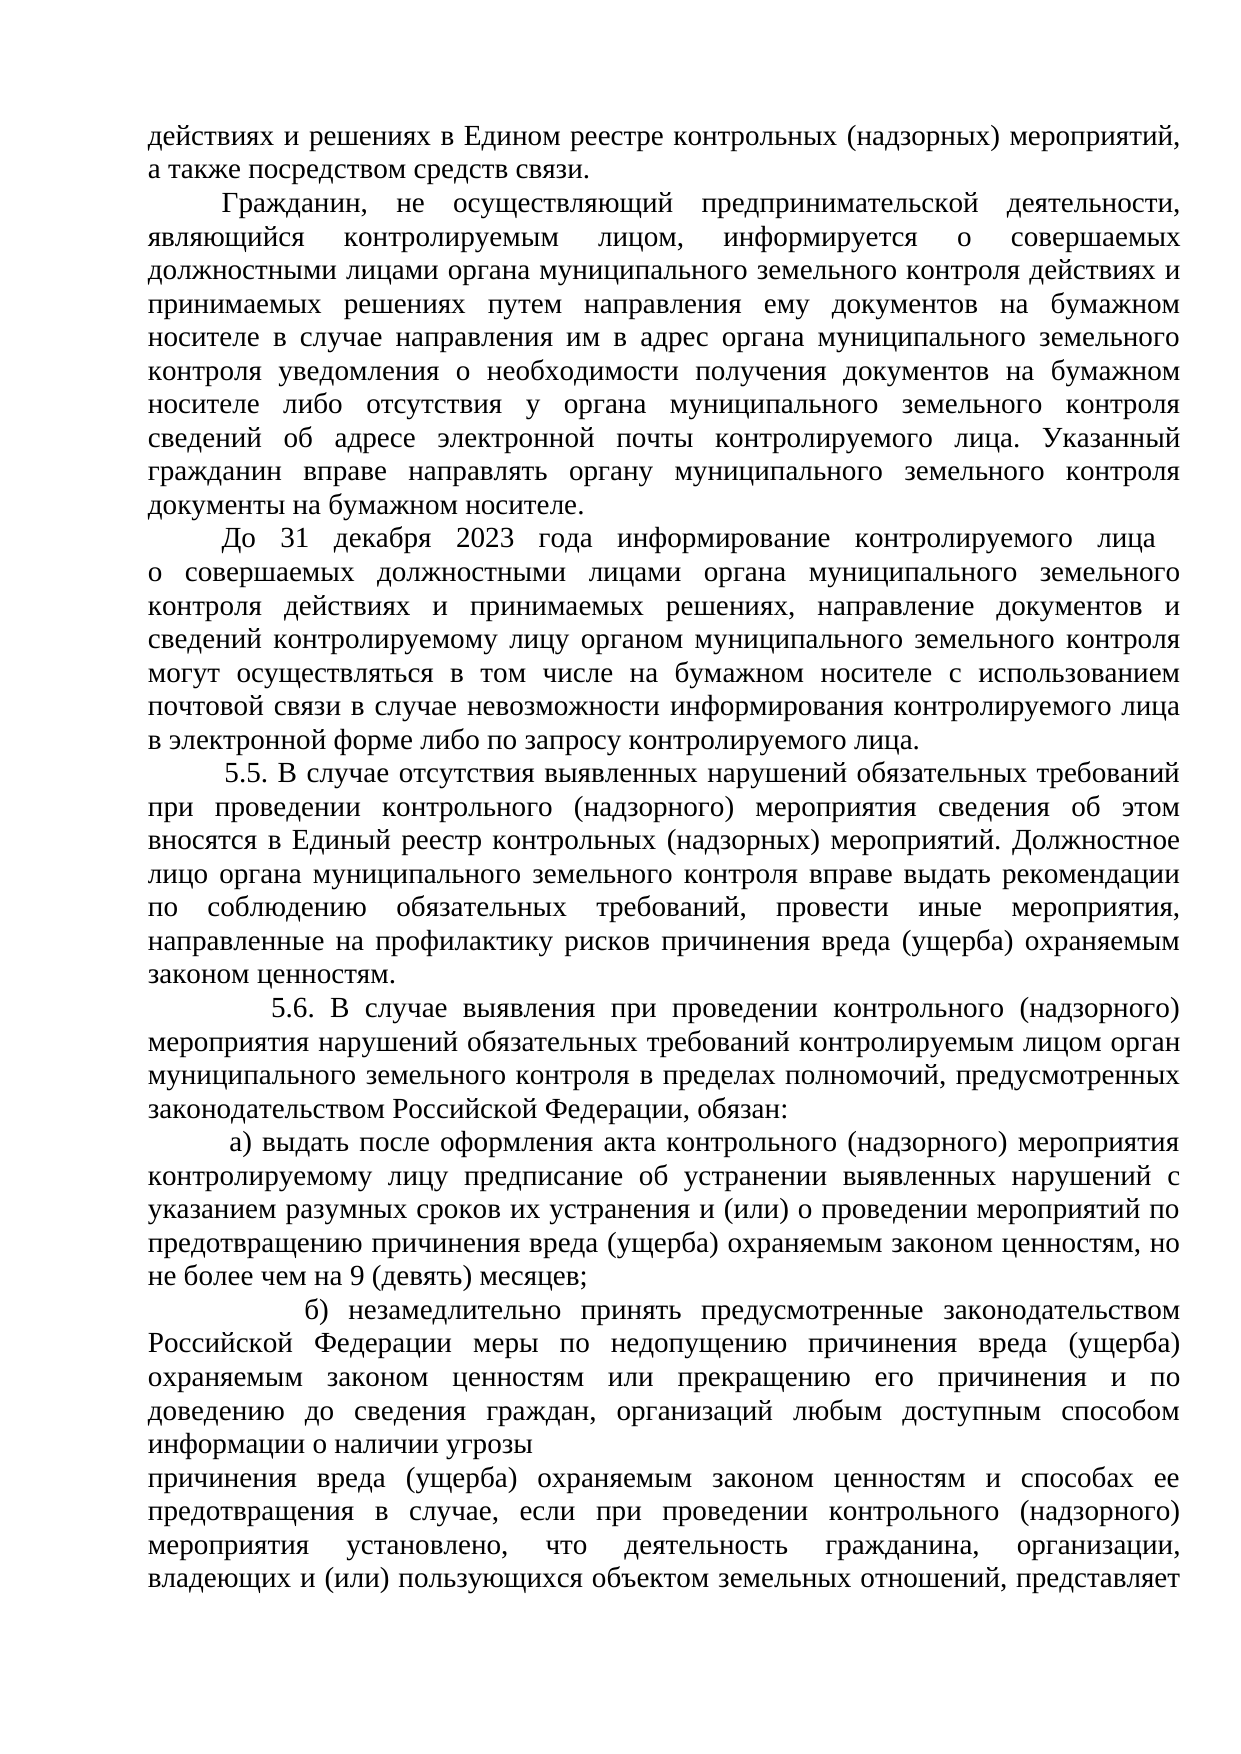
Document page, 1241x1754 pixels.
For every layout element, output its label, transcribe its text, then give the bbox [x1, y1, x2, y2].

text 5.5. В случае отсутствия выявленных нарушений обязательных требований при проведении контрольного (надзорного) мероприятия сведения об этом вносятся в Единый реестр контрольных (надзорных) мероприятий. Должностное лицо органа муниципального земельного контроля вправе выдать рекомендации по соблюдению обязательных требований, провести иные мероприятия, направленные на профилактику рисков причинения вреда (ущерба) охраняемым законом ценностям. [148, 755, 1181, 990]
text б) незамедлительно принять предусмотренные законодательством Российской Федерации меры по недопущению причинения вреда (ущерба) охраняемым законом ценностям или прекращению его причинения и по доведению до сведения граждан, организаций любым доступным способом информации о наличии угрозы [148, 1292, 1181, 1460]
text а) выдать после оформления акта контрольного (надзорного) мероприятия контролируемому лицу предписание об устранении выявленных нарушений с указанием разумных сроков их устранения и (или) о проведении мероприятий по предотвращению причинения вреда (ущерба) охраняемым законом ценностям, но не более чем на 9 (девять) месяцев; [148, 1124, 1181, 1292]
text Гражданин, не осуществляющий предпринимательской деятельности, являющийся контролируемым лицом, информируется о совершаемых должностными лицами органа муниципального земельного контроля действиях и принимаемых решениях путем направления ему документов на бумажном носителе в случае направления им в адрес органа муниципального земельного контроля уведомления о необходимости получения документов на бумажном носителе либо отсутствия у органа муниципального земельного контроля сведений об адресе электронной почты контролируемого лица. Указанный гражданин вправе направлять органу муниципального земельного контроля документы на бумажном носителе. [148, 185, 1181, 521]
text 5.6. В случае выявления при проведении контрольного (надзорного) мероприятия нарушений обязательных требований контролируемым лицом орган муниципального земельного контроля в пределах полномочий, предусмотренных законодательством Российской Федерации, обязан: [148, 990, 1181, 1124]
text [148, 118, 1181, 185]
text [148, 1460, 1181, 1594]
text До 31 декабря 2023 года информирование контролируемого лица о совершаемых должностными лицами органа муниципального земельного контроля действиях и принимаемых решениях, направление документов и сведений контролируемому лицу органом муниципального земельного контроля могут осуществляться в том числе на бумажном носителе с использованием почтовой связи в случае невозможности информирования контролируемого лица в электронной форме либо по запросу контролируемого лица. [148, 521, 1181, 755]
